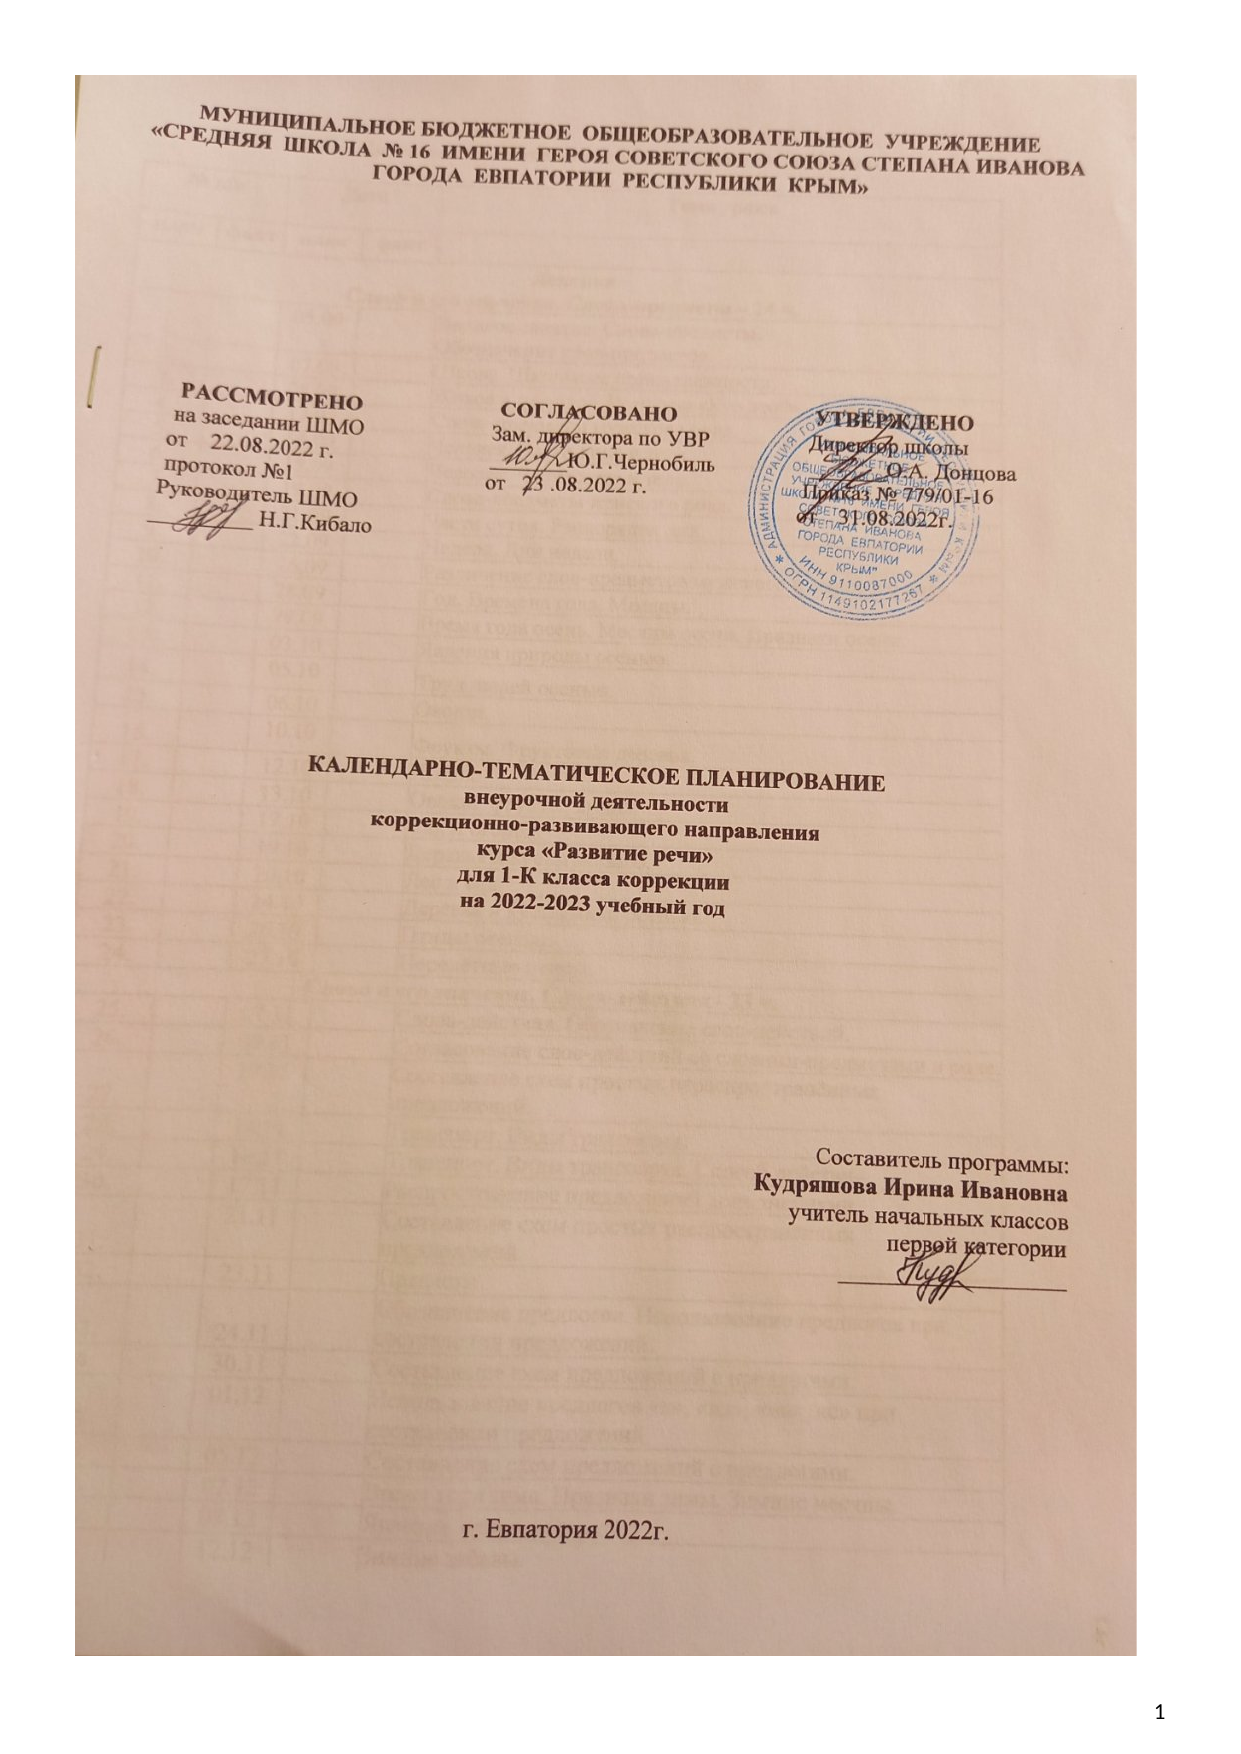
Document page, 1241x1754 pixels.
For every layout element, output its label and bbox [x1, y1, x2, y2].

picture [75, 75, 1137, 1656]
